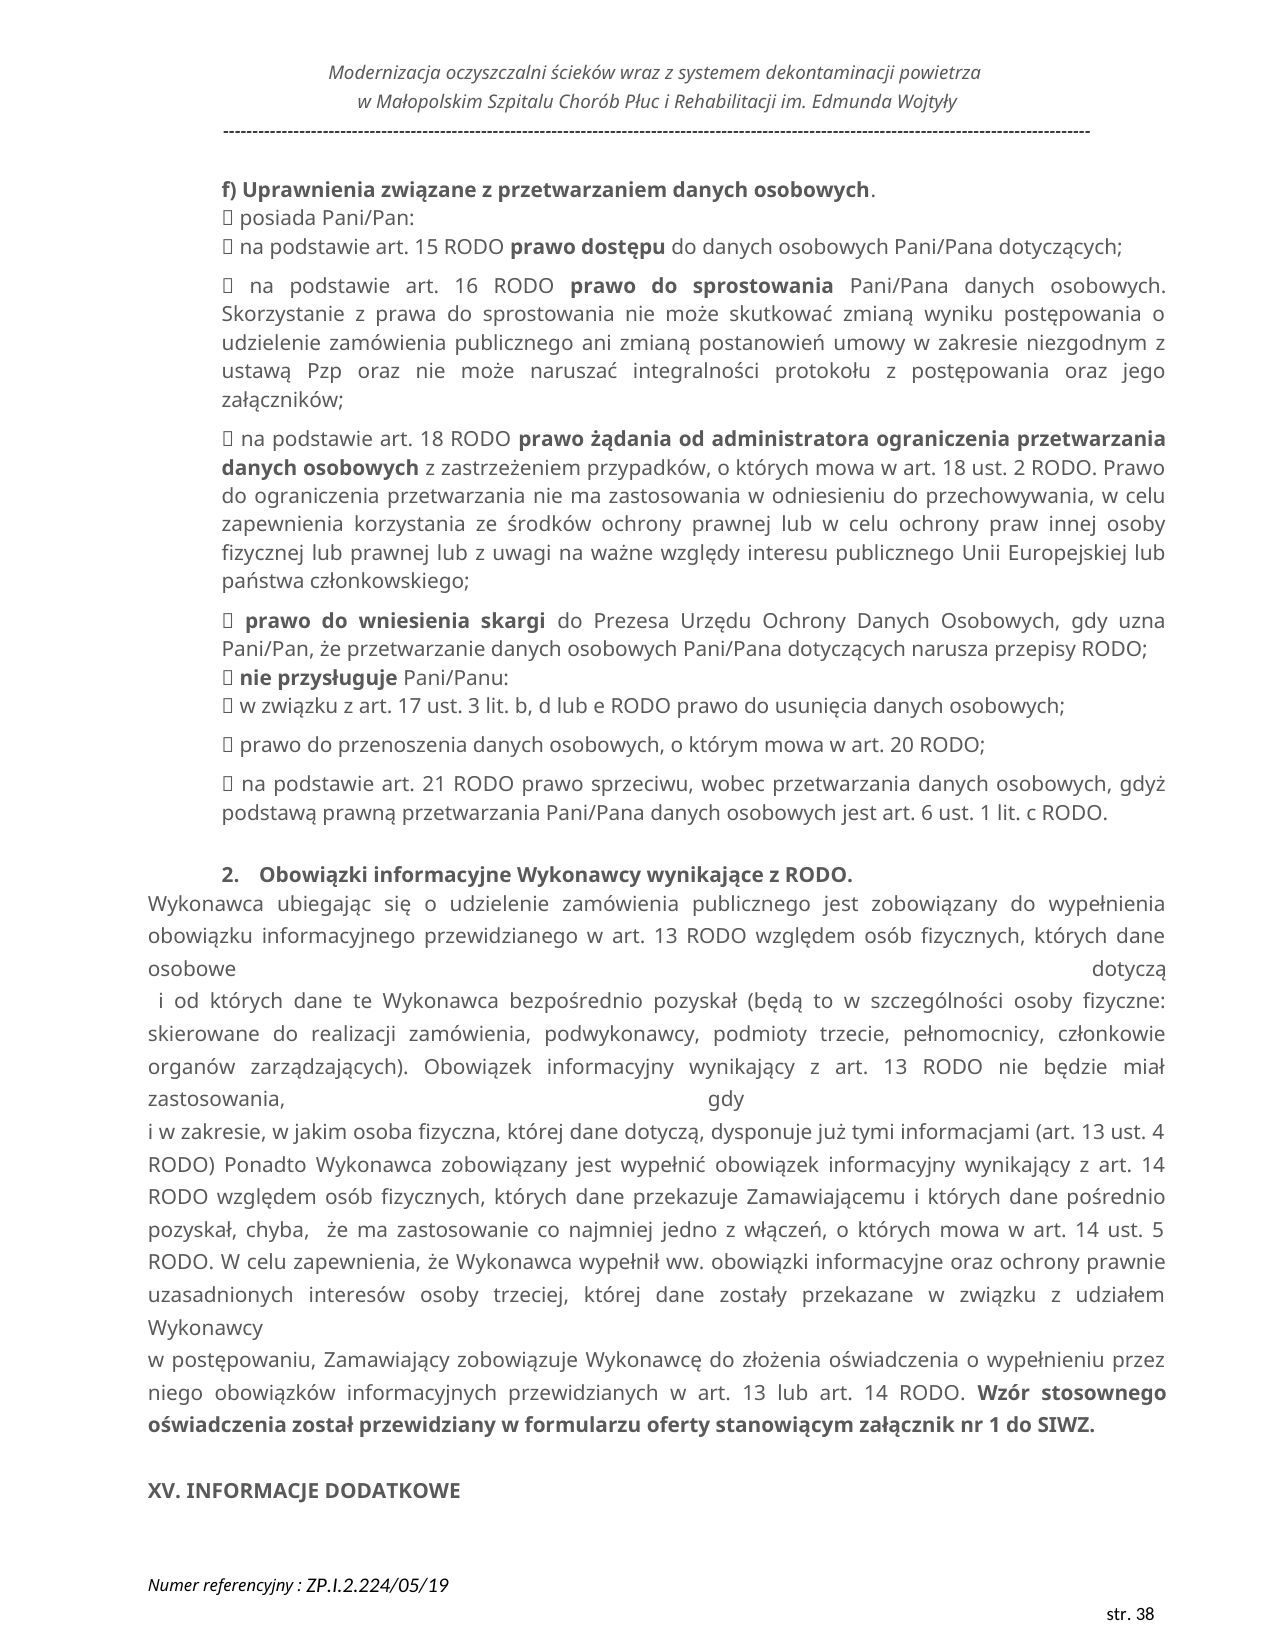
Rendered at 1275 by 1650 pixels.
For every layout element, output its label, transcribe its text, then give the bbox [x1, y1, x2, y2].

text Wykonawca ubiegając się o udzielenie zamówienia publicznego jest zobowiązany do wypełnienia obowiązku informacyjnego przewidzianego w art. 13 RODO względem osób fizycznych, których dane osobowe dotyczą i od których dane te Wykonawca bezpośrednio pozyskał (będą to w szczególności osoby fizyczne: skierowane do realizacji zamówienia, podwykonawcy, podmioty trzecie, pełnomocnicy, członkowie organów zarządzających). Obowiązek informacyjny wynikający z art. 13 RODO nie będzie miał zastosowania, gdy i w zakresie, w jakim osoba fizyczna, której dane dotyczą, dysponuje już tymi informacjami (art. 13 ust. 4 RODO) Ponadto Wykonawca zobowiązany jest wypełnić obowiązek informacyjny wynikający z art. 14 RODO względem osób fizycznych, których dane przekazuje Zamawiającemu i których dane pośrednio pozyskał, chyba, że ma zastosowanie co najmniej jedno z włączeń, o których mowa w art. 14 ust. 5 RODO. W celu zapewnienia, że Wykonawca wypełnił ww. obowiązki informacyjne oraz ochrony prawnie uzasadnionych interesów osoby trzeciej, której dane zostały przekazane w związku z udziałem Wykonawcy w postępowaniu, Zamawiający zobowiązuje Wykonawcę do złożenia oświadczenia o wypełnieniu przez niego obowiązków informacyjnych przewidzianych w art. 13 lub art. 14 RODO. Wzór stosownego oświadczenia został przewidziany w formularzu oferty stanowiącym załącznik nr 1 do SIWZ. [148, 889, 1167, 1439]
text  na podstawie art. 15 RODO prawo dostępu do danych osobowych Pani/Pana dotyczących; [221, 232, 1167, 260]
text  w związku z art. 17 ust. 3 lit. b, d lub e RODO prawo do usunięcia danych osobowych; [221, 691, 1167, 719]
text XV. INFORMACJE DODATKOWE [148, 1476, 1167, 1504]
text  na podstawie art. 21 RODO prawo sprzeciwu, wobec przetwarzania danych osobowych, gdyż podstawą prawną przetwarzania Pani/Pana danych osobowych jest art. 6 ust. 1 lit. c RODO. [221, 769, 1167, 826]
text  nie przysługuje Pani/Panu: [221, 663, 1167, 691]
text  na podstawie art. 16 RODO prawo do sprostowania Pani/Pana danych osobowych. Skorzystanie z prawa do sprostowania nie może skutkować zmianą wyniku postępowania o udzielenie zamówienia publicznego ani zmianą postanowień umowy w zakresie niezgodnym z ustawą Pzp oraz nie może naruszać integralności protokołu z postępowania oraz jego załączników; [221, 271, 1167, 413]
text  prawo do przenoszenia danych osobowych, o którym mowa w art. 20 RODO; [221, 730, 1167, 759]
text f) Uprawnienia związane z przetwarzaniem danych osobowych. [221, 175, 1167, 203]
text  na podstawie art. 18 RODO prawo żądania od administratora ograniczenia przetwarzania danych osobowych z zastrzeżeniem przypadków, o których mowa w art. 18 ust. 2 RODO. Prawo do ograniczenia przetwarzania nie ma zastosowania w odniesieniu do przechowywania, w celu zapewnienia korzystania ze środków ochrony prawnej lub w celu ochrony praw innej osoby fizycznej lub prawnej lub z uwagi na ważne względy interesu publicznego Unii Europejskiej lub państwa członkowskiego; [221, 424, 1167, 595]
list Obowiązki informacyjne Wykonawcy wynikające z RODO. [221, 860, 1167, 889]
text  posiada Pani/Pan: [221, 203, 1167, 232]
text  prawo do wniesienia skargi do Prezesa Urzędu Ochrony Danych Osobowych, gdy uzna Pani/Pan, że przetwarzanie danych osobowych Pani/Pana dotyczących narusza przepisy RODO; [221, 606, 1167, 663]
